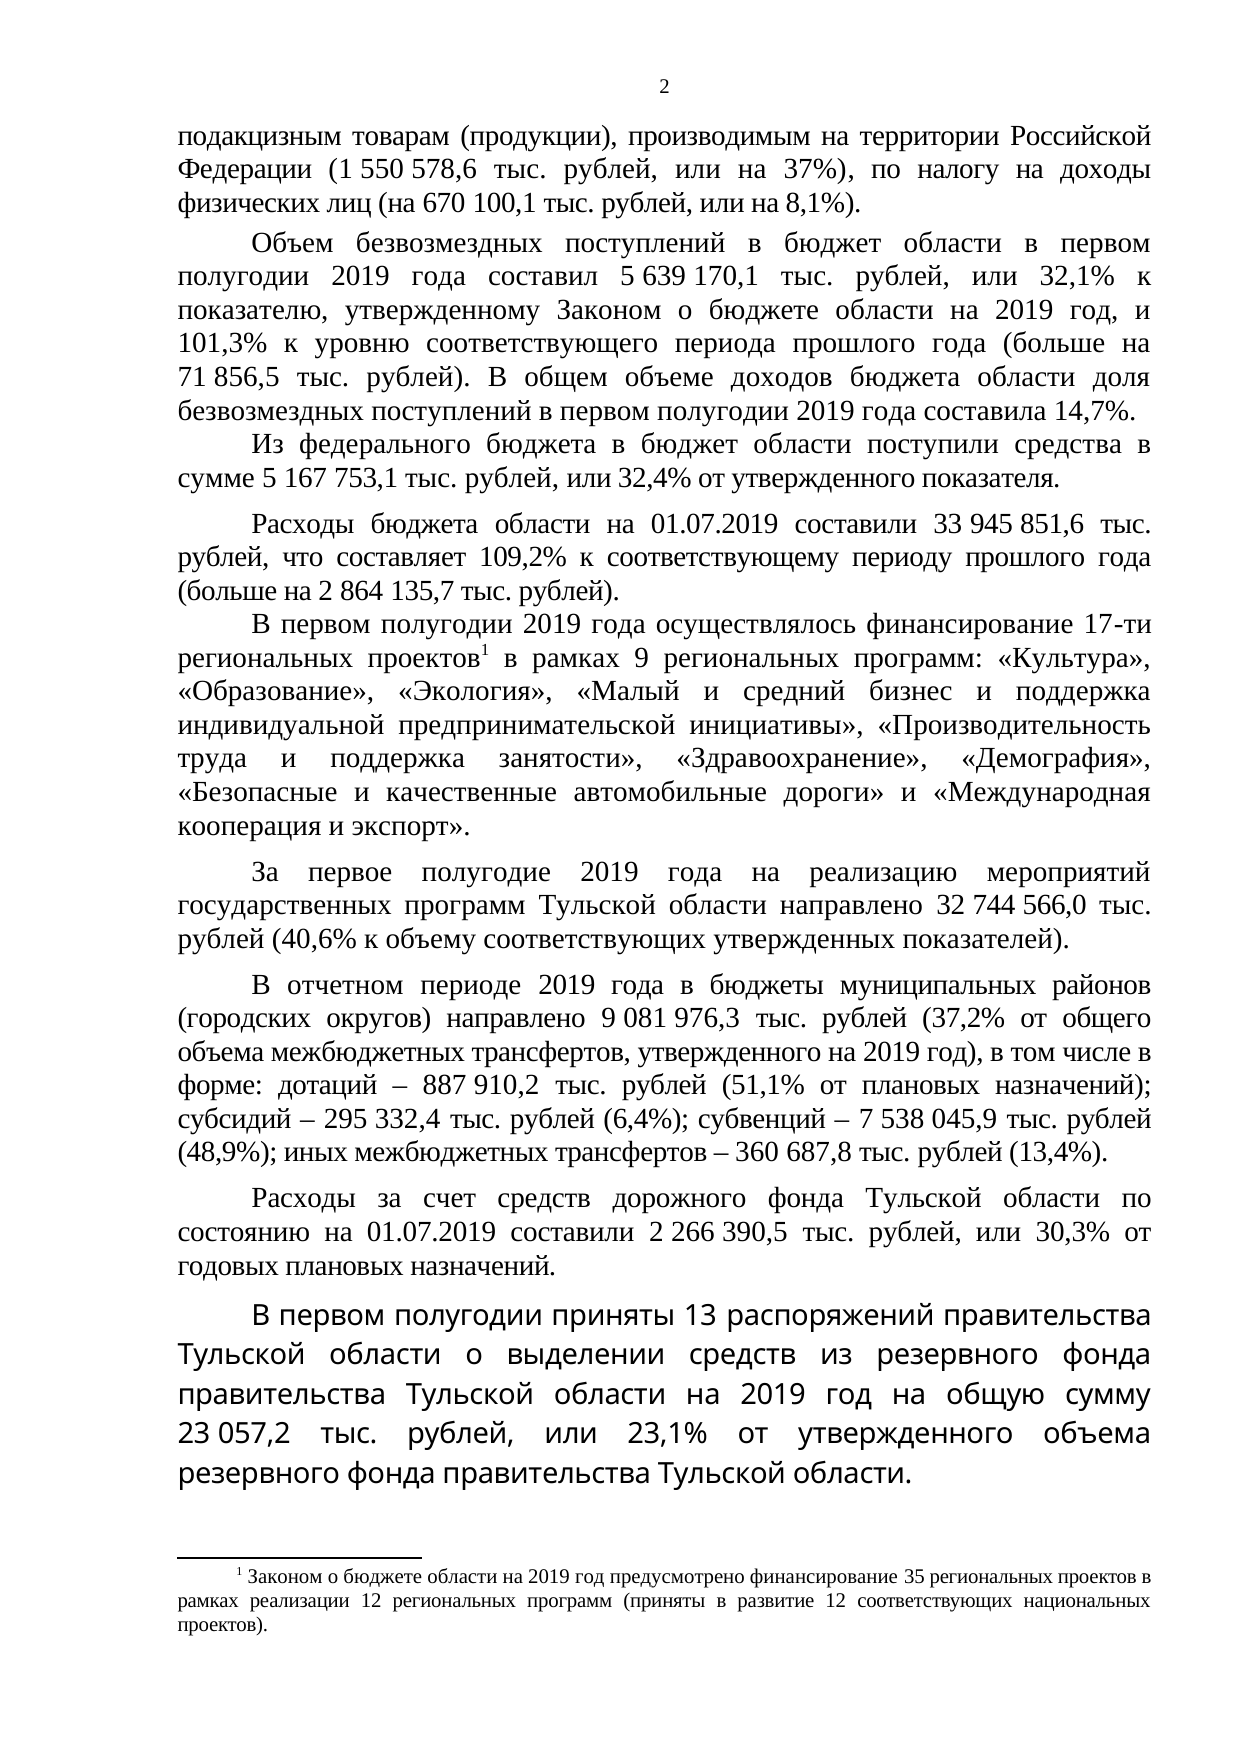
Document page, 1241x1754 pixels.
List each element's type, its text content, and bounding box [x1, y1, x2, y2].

text Расходы за счет средств дорожного фонда Тульской области по состоянию на 01.07.2019 составили 2 266 390,5 тыс. рублей, или 30,3% от годовых плановых назначений. [177, 1181, 1152, 1281]
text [177, 118, 1152, 219]
text Расходы бюджета области на 01.07.2019 составили 33 945 851,6 тыс. рублей, что составляет 109,2% к соответствующему периоду прошлого года (больше на 2 864 135,7 тыс. рублей). [177, 506, 1152, 606]
text В первом полугодии 2019 года осуществлялось финансирование 17-ти региональных проектов в рамках 9 региональных программ: «Культура», «Образование», «Экология», «Малый и средний бизнес и поддержка индивидуальной предпринимательской инициативы», «Производительность труда и поддержка занятости», «Здравоохранение», «Демография», «Безопасные и качественные автомобильные дороги» и «Международная кооперация и экспорт». [177, 606, 1152, 841]
text Из федерального бюджета в бюджет области поступили средства в сумме 5 167 753,1 тыс. рублей, или 32,4% от утвержденного показателя. [177, 426, 1152, 493]
text В отчетном периоде 2019 года в бюджеты муниципальных районов (городских округов) направлено 9 081 976,3 тыс. рублей (37,2% от общего объема межбюджетных трансфертов, утвержденного на 2019 год), в том числе в форме: дотаций – 887 910,2 тыс. рублей (51,1% от плановых назначений); субсидий – 295 332,4 тыс. рублей (6,4%); субвенций – 7 538 045,9 тыс. рублей (48,9%); иных межбюджетных трансфертов – 360 687,8 тыс. рублей (13,4%). [177, 967, 1152, 1168]
text Объем безвозмездных поступлений в бюджет области в первом полугодии 2019 года составил 5 639 170,1 тыс. рублей, или 32,1% к показателю, утвержденному Законом о бюджете области на 2019 год, и 101,3% к уровню соответствующего периода прошлого года (больше на 71 856,5 тыс. рублей). В общем объеме доходов бюджета области доля безвозмездных поступлений в первом полугодии 2019 года составила 14,7%. [177, 225, 1152, 426]
text За первое полугодие 2019 года на реализацию мероприятий государственных программ Тульской области направлено 32 744 566,0 тыс. рублей (40,6% к объему соответствующих утвержденных показателей). [177, 854, 1152, 954]
text В первом полугодии приняты 13 распоряжений правительства Тульской области о выделении средств из резервного фонда правительства Тульской области на 2019 год на общую сумму 23 057,2 тыс. рублей, или 23,1% от утвержденного объема резервного фонда правительства Тульской области. [177, 1294, 1152, 1492]
